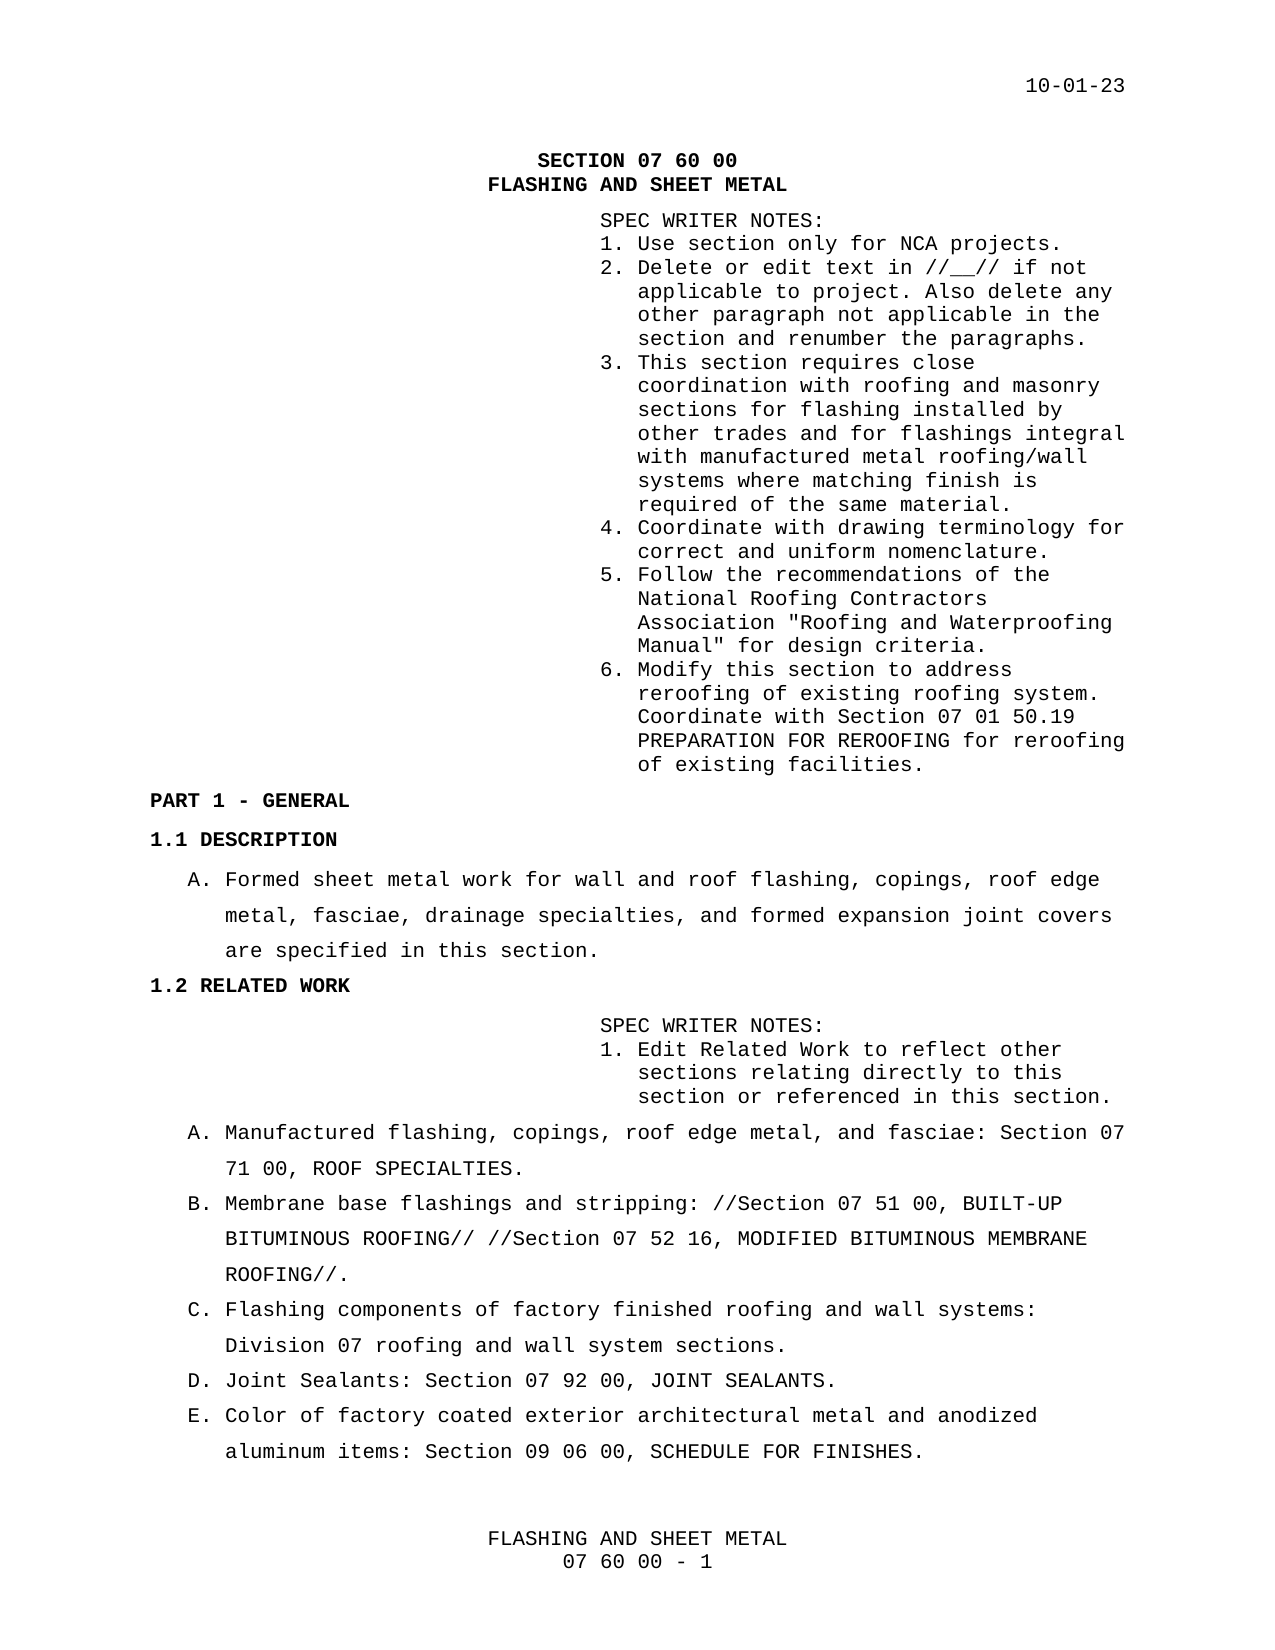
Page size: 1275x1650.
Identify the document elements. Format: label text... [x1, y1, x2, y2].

text SPEC WRITER NOTES: [600, 1015, 1125, 1039]
text E. Color of factory coated exterior architectural metal and anodized aluminum items: Section 09 06 00, SCHEDULE FOR FINISHES. [187, 1406, 1125, 1464]
text PART 1 - GENERAL [150, 790, 1125, 813]
text 1. Edit Related Work to reflect other sections relating directly to this section or referenced in this section. [600, 1039, 1125, 1110]
text 5. Follow the recommendations of the National Roofing Contractors Association "Roofing and Waterproofing Manual" for design criteria. [600, 564, 1125, 659]
text 6. Modify this section to address reroofing of existing roofing system. Coordinate with Section 07 01 50.19 PREPARATION FOR REROOFING for reroofing of existing facilities. [600, 659, 1125, 777]
text 2. Delete or edit text in //__// if not applicable to project. Also delete any other paragraph not applicable in the section and renumber the paragraphs. [600, 257, 1125, 352]
text SPEC WRITER NOTES: [600, 210, 1125, 233]
text A. Manufactured flashing, copings, roof edge metal, and fasciae: Section 07 71 00, ROOF SPECIALTIES. [187, 1122, 1125, 1181]
title SECTION 07 60 00 FLASHING AND SHEET METAL [150, 150, 1125, 197]
text C. Flashing components of factory finished roofing and wall systems: Division 07 roofing and wall system sections. [187, 1299, 1125, 1358]
text A. Formed sheet metal work for wall and roof flashing, copings, roof edge metal, fasciae, drainage specialties, and formed expansion joint covers are specified in this section. [187, 869, 1125, 964]
text B. Membrane base flashings and stripping: //Section 07 51 00, BUILT-UP BITUMINOUS ROOFING// //Section 07 52 16, MODIFIED BITUMINOUS MEMBRANE ROOFING//. [187, 1193, 1125, 1287]
text 1. Use section only for NCA projects. [600, 233, 1125, 257]
text D. Joint Sealants: Section 07 92 00, JOINT SEALANTS. [187, 1370, 1125, 1394]
text 1.2 RELATED WORK [150, 975, 1125, 999]
text 4. Coordinate with drawing terminology for correct and uniform nomenclature. [600, 517, 1125, 564]
text 3. This section requires close coordination with roofing and masonry sections for flashing installed by other trades and for flashings integral with manufactured metal roofing/wall systems where matching finish is required of the same material. [600, 352, 1125, 517]
text 1.1 DESCRIPTION [150, 829, 1125, 853]
